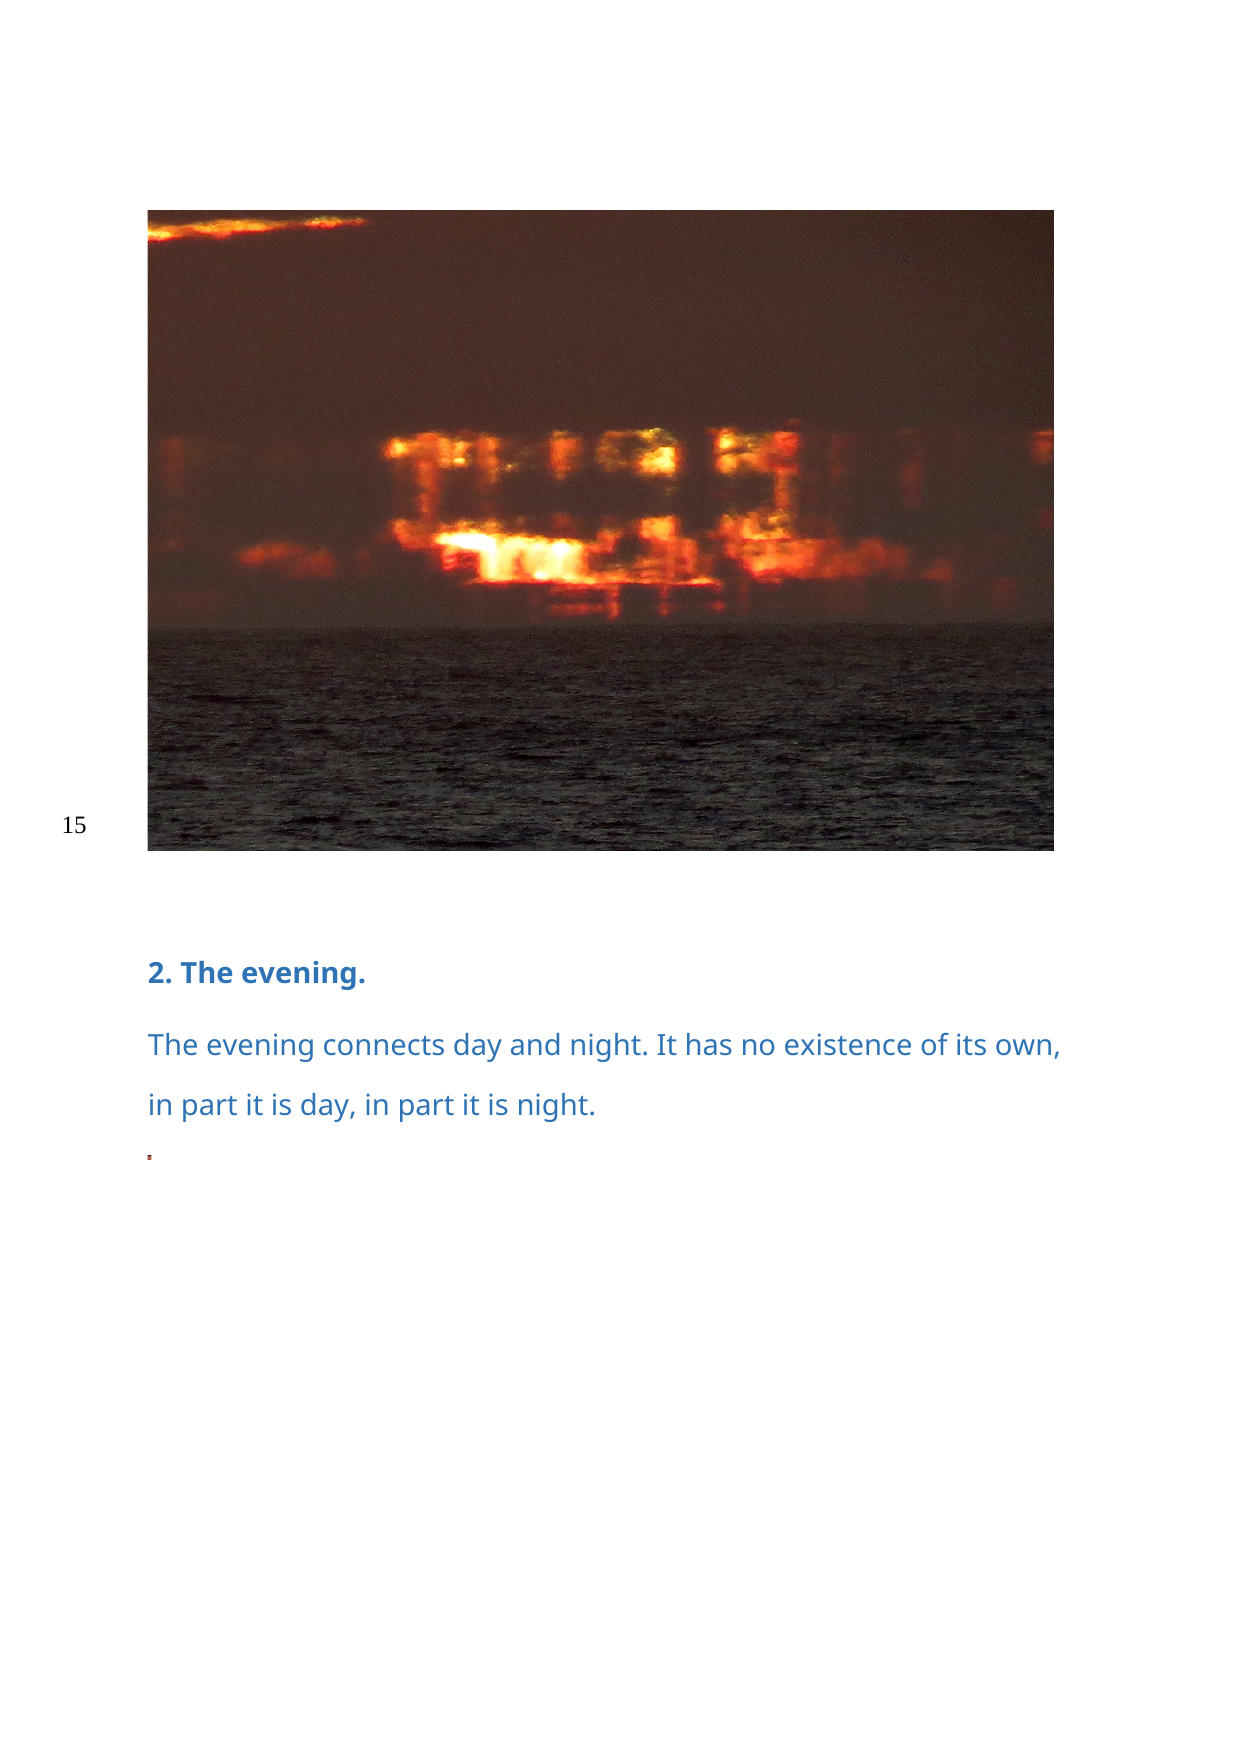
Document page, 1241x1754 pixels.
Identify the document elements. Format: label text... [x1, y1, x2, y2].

picture [147, 210, 1054, 851]
text The evening connects day and night. It has no existence of its own, in part it is day, in part it is night. [148, 1024, 1093, 1123]
text 2. The evening. [148, 952, 1093, 992]
